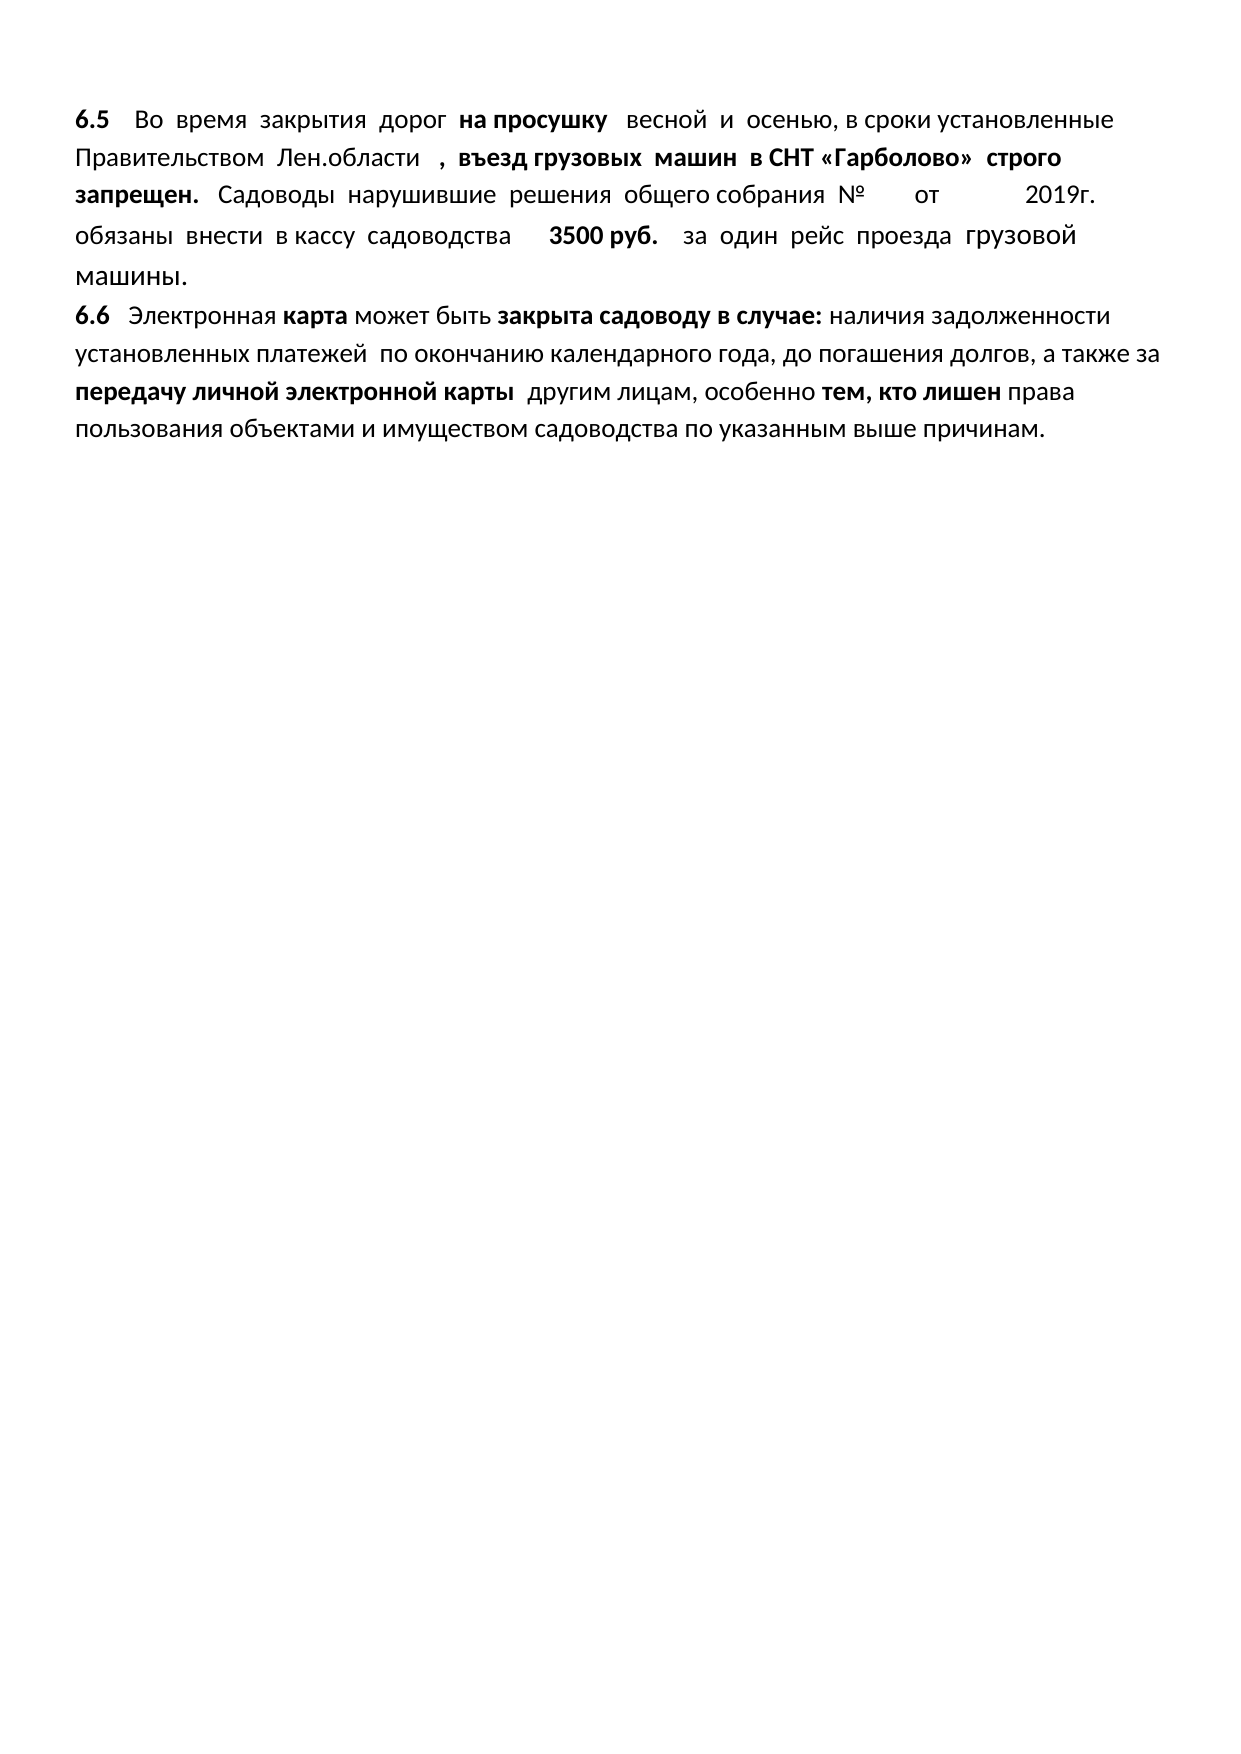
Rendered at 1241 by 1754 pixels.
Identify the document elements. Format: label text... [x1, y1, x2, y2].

text 6.5 Во время закрытия дорог на просушку весной и осенью, в сроки установленные Правительством Лен.области , въезд грузовых машин в СНТ «Гарболово» строго запрещен. Садоводы нарушившие решения общего собрания № от 2019г. обязаны внести в кассу садоводства 3500 руб. за один рейс проезда грузовой машины. [75, 102, 1165, 292]
text 6.6 Электронная карта может быть закрыта садоводу в случае: наличия задолженности установленных платежей по окончанию календарного года, до погашения долгов, а также за передачу личной электронной карты другим лицам, особенно тем, кто лишен права пользования объектами и имуществом садоводства по указанным выше причинам. [75, 298, 1165, 444]
